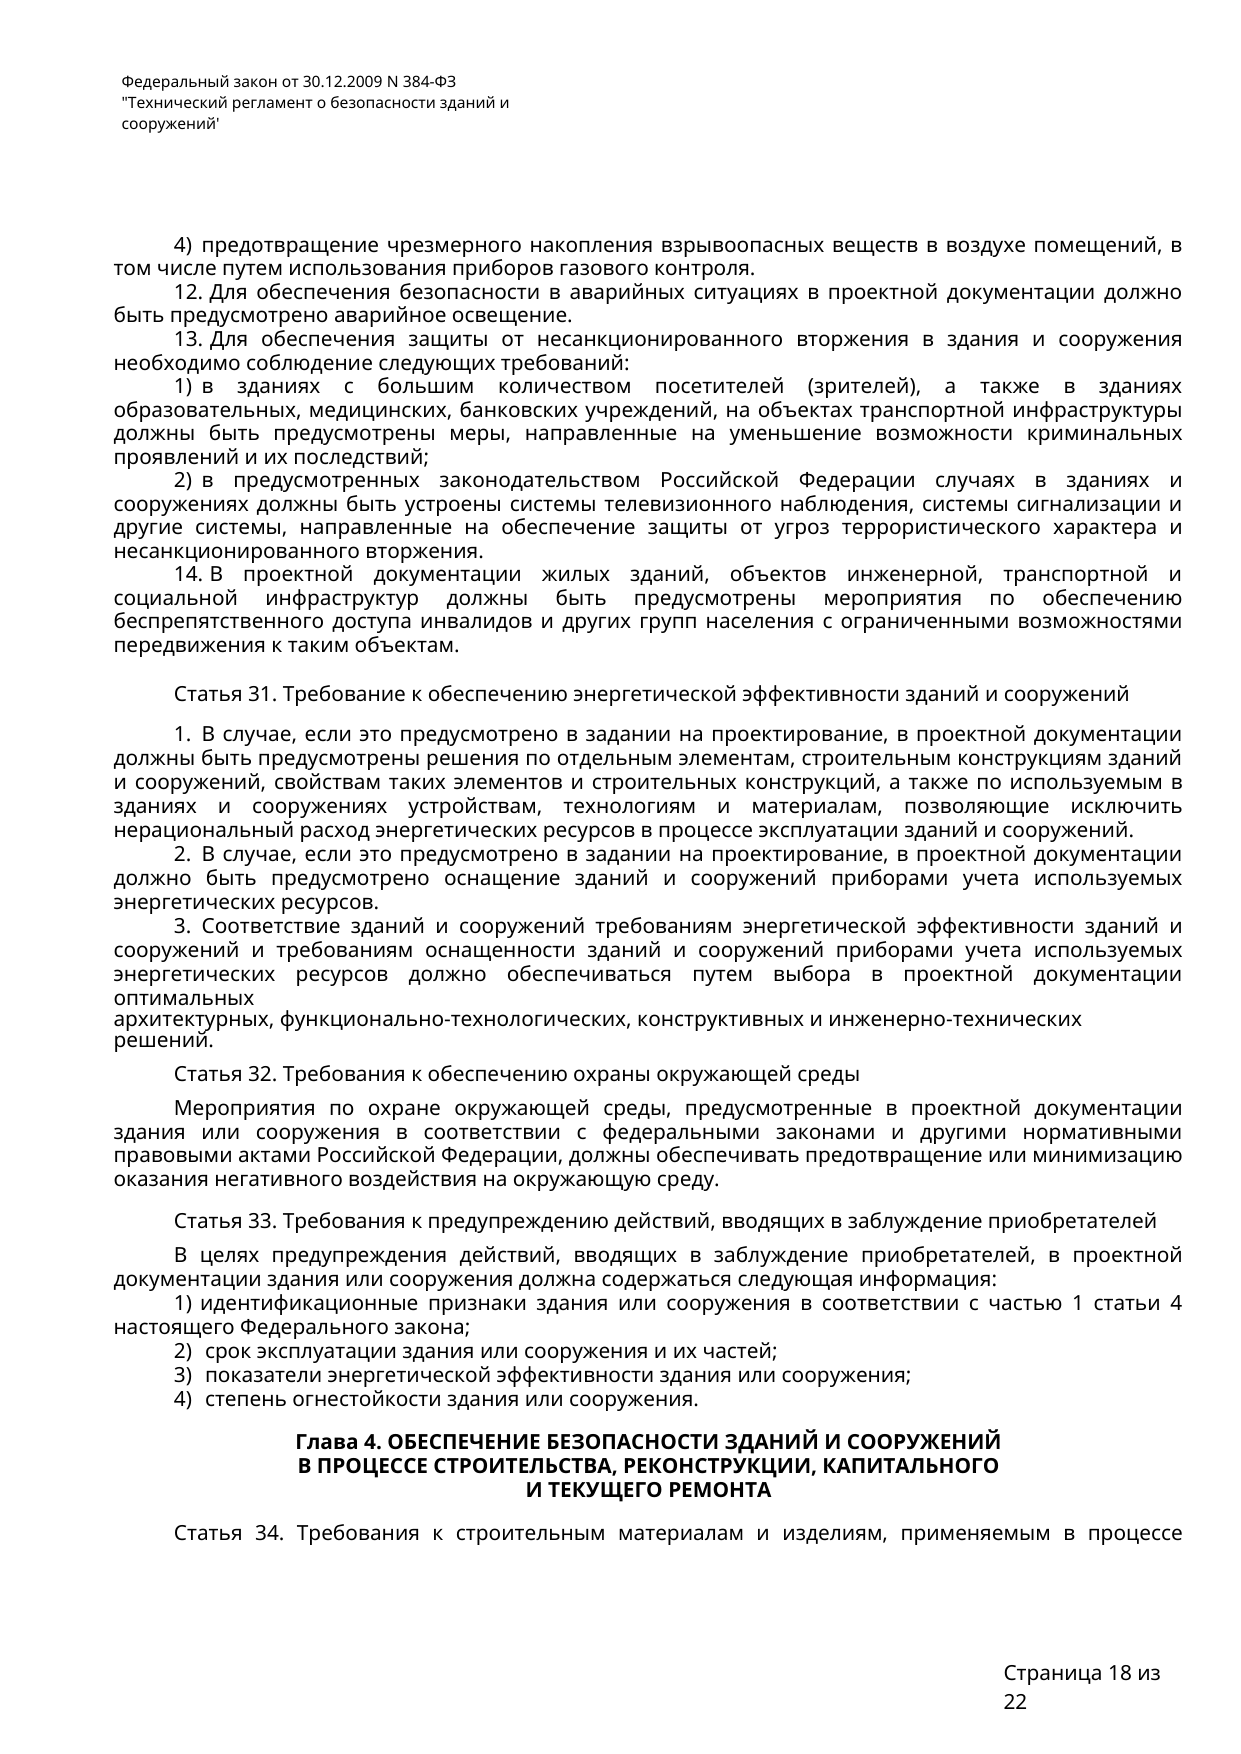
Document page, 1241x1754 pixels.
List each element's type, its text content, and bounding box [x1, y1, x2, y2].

list срок эксплуатации здания или сооружения и их частей; [113, 1339, 1183, 1363]
list идентификационные признаки здания или сооружения в соответствии с частью 1 статьи 4 настоящего Федерального закона; [113, 1292, 1183, 1339]
text Глава 4. ОБЕСПЕЧЕНИЕ БЕЗОПАСНОСТИ ЗДАНИЙ И СООРУЖЕНИЙ В ПРОЦЕССЕ СТРОИТЕЛЬСТВА, РЕКОНСТРУКЦИИ, КАПИТАЛЬНОГО [113, 1430, 1183, 1478]
text Статья 32. Требования к обеспечению охраны окружающей среды [113, 1065, 1183, 1086]
text Статья 33. Требования к предупреждению действий, вводящих в заблуждение приобретателей [113, 1212, 1183, 1233]
list В проектной документации жилых зданий, объектов инженерной, транспортной и социальной инфраструктур должны быть предусмотрены мероприятия по обеспечению беспрепятственного доступа инвалидов и других групп населения с ограниченными возможностями передвижения к таким объектам. [113, 563, 1183, 657]
list степень огнестойкости здания или сооружения. [113, 1387, 1183, 1411]
text И ТЕКУЩЕГО РЕМОНТА [113, 1478, 1183, 1502]
list В случае, если это предусмотрено в задании на проектирование, в проектной документации должно быть предусмотрено оснащение зданий и сооружений приборами учета используемых энергетических ресурсов. [113, 842, 1183, 914]
list Соответствие зданий и сооружений требованиям энергетической эффективности зданий и сооружений и требованиям оснащенности зданий и сооружений приборами учета используемых энергетических ресурсов должно обеспечиваться путем выбора в проектной документации оптимальных [113, 914, 1183, 1010]
list В случае, если это предусмотрено в задании на проектирование, в проектной документации должны быть предусмотрены решения по отдельным элементам, строительным конструкциям зданий и сооружений, свойствам таких элементов и строительных конструкций, а также по используемым в зданиях и сооружениях устройствам, технологиям и материалам, позволяющие исключить нерациональный расход энергетических ресурсов в процессе эксплуатации зданий и сооружений. [113, 722, 1183, 842]
text Мероприятия по охране окружающей среды, предусмотренные в проектной документации здания или сооружения в соответствии с федеральными законами и другими нормативными правовыми актами Российской Федерации, должны обеспечивать предотвращение или минимизацию оказания негативного воздействия на окружающую среду. [113, 1097, 1183, 1191]
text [113, 1521, 1183, 1545]
list в зданиях с большим количеством посетителей (зрителей), а также в зданиях образовательных, медицинских, банковских учреждений, на объектах транспортной инфраструктуры должны быть предусмотрены меры, направленные на уменьшение возможности криминальных проявлений и их последствий; [113, 375, 1183, 469]
list Для обеспечения безопасности в аварийных ситуациях в проектной документации должно быть предусмотрено аварийное освещение. [113, 281, 1183, 328]
list показатели энергетической эффективности здания или сооружения; [113, 1363, 1183, 1387]
list в предусмотренных законодательством Российской Федерации случаях в зданиях и сооружениях должны быть устроены системы телевизионного наблюдения, системы сигнализации и другие системы, направленные на обеспечение защиты от угроз террористического характера и несанкционированного вторжения. [113, 469, 1183, 563]
list Для обеспечения защиты от несанкционированного вторжения в здания и сооружения необходимо соблюдение следующих требований: [113, 328, 1183, 375]
text архитектурных, функционально-технологических, конструктивных и инженерно-технических решений. [113, 1010, 1183, 1052]
text В целях предупреждения действий, вводящих в заблуждение приобретателей, в проектной документации здания или сооружения должна содержаться следующая информация: [113, 1244, 1183, 1292]
list предотвращение чрезмерного накопления взрывоопасных веществ в воздухе помещений, в том числе путем использования приборов газового контроля. [113, 233, 1183, 281]
text Статья 31. Требование к обеспечению энергетической эффективности зданий и сооружений [113, 684, 1183, 705]
